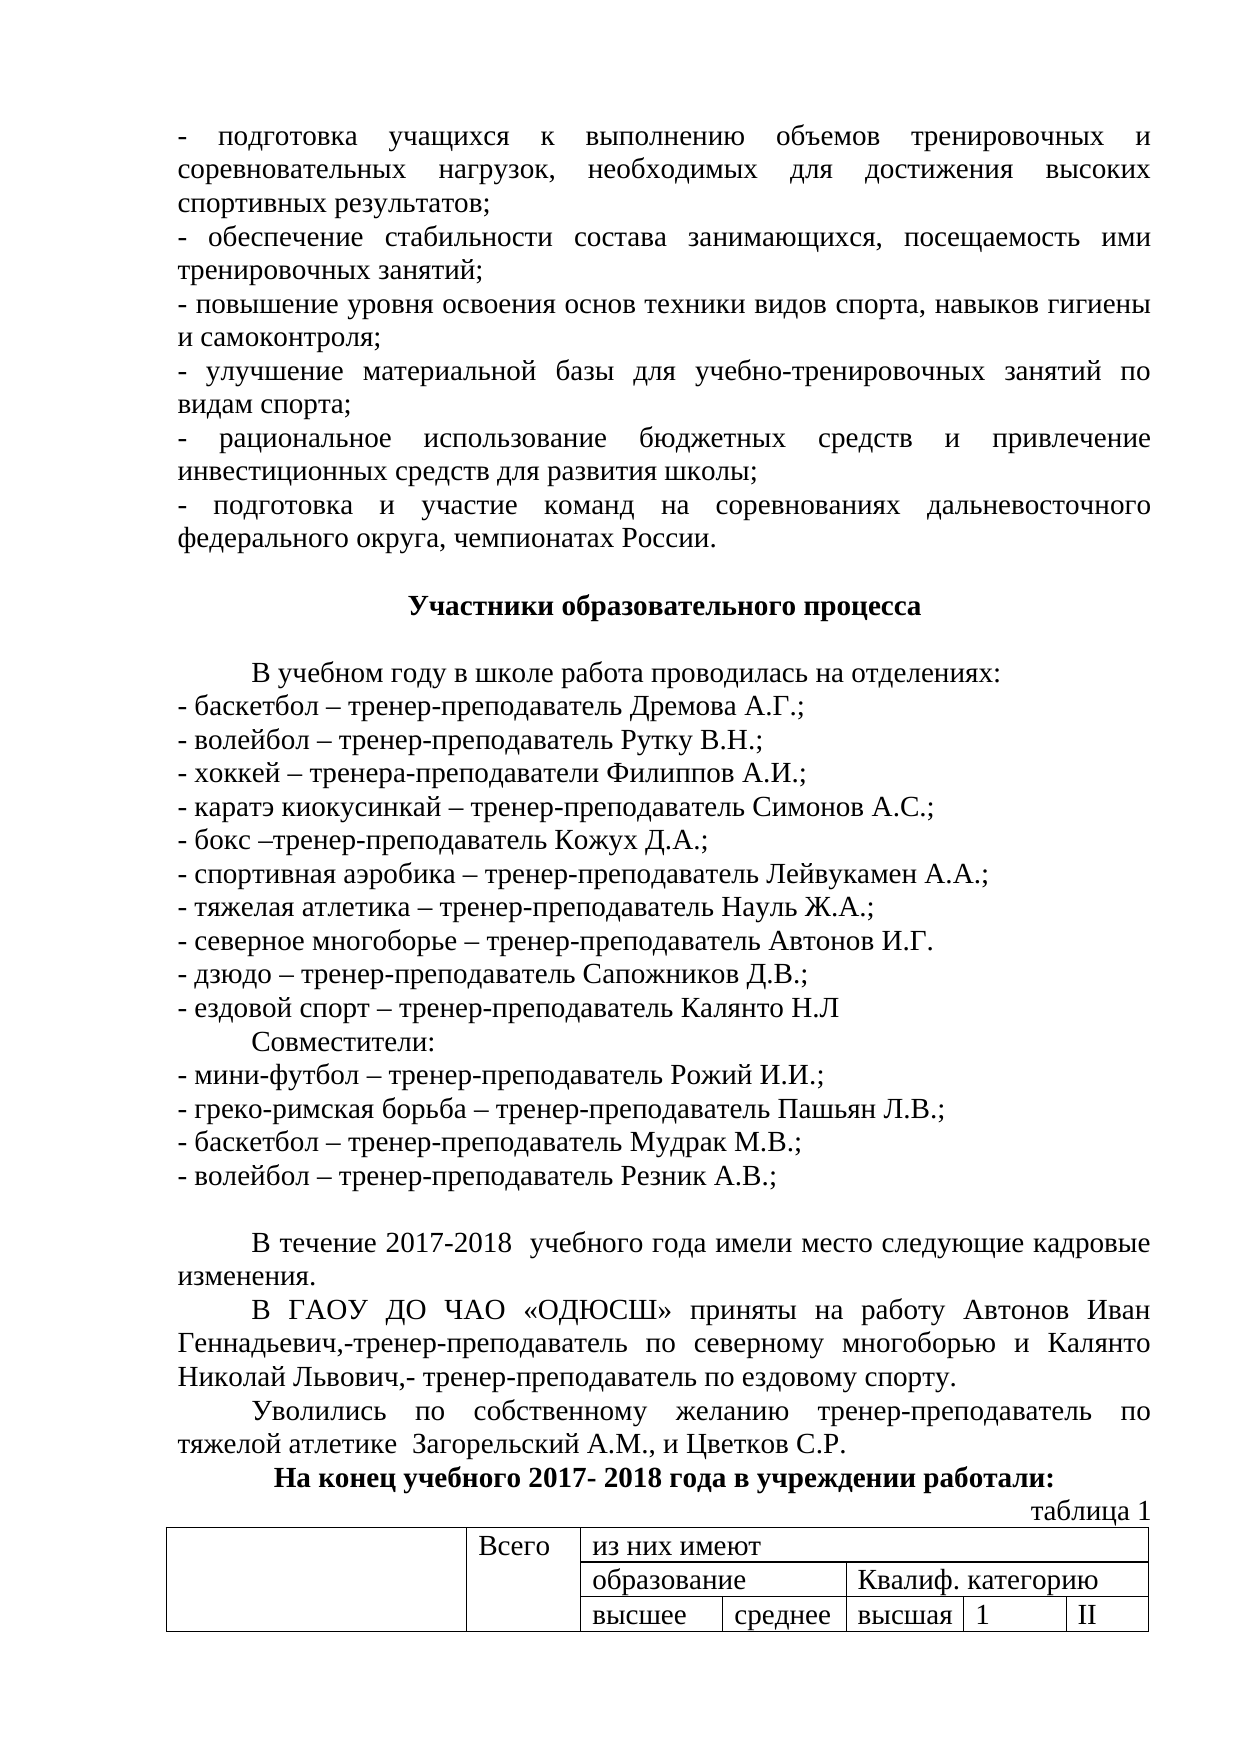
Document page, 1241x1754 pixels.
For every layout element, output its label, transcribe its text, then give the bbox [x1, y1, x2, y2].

table_cell Квалиф. категорию [847, 1563, 1148, 1596]
table_cell высшее [581, 1597, 722, 1631]
text - бокс –тренер-преподаватель Кожух Д.А.; [177, 822, 1152, 856]
text - хоккей – тренера-преподаватели Филиппов А.И.; [177, 755, 1152, 789]
text - дзюдо – тренер-преподаватель Сапожников Д.В.; [177, 957, 1152, 990]
text - баскетбол – тренер-преподаватель Мудрак М.В.; [177, 1124, 1152, 1158]
text На конец учебного 2017- 2018 года в учреждении работали: [177, 1460, 1152, 1493]
text - греко-римская борьба – тренер-преподаватель Пашьян Л.В.; [177, 1091, 1152, 1124]
table_cell образование [581, 1563, 846, 1596]
text - баскетбол – тренер-преподаватель Дремова А.Г.; [177, 688, 1152, 722]
text - подготовка учащихся к выполнению объемов тренировочных и соревновательных нагрузок, необходимых для достижения высоких спортивных результатов; [177, 118, 1152, 219]
text - тяжелая атлетика – тренер-преподаватель Науль Ж.А.; [177, 889, 1152, 923]
text - волейбол – тренер-преподаватель Резник А.В.; [177, 1158, 1152, 1191]
text - рациональное использование бюджетных средств и привлечение инвестиционных средств для развития школы; [177, 420, 1152, 487]
text - повышение уровня освоения основ техники видов спорта, навыков гигиены и самоконтроля; [177, 286, 1152, 353]
text - улучшение материальной базы для учебно-тренировочных занятий по видам спорта; [177, 353, 1152, 420]
text - каратэ киокусинкай – тренер-преподаватель Симонов А.С.; [177, 789, 1152, 822]
text - подготовка и участие команд на соревнованиях дальневосточного федерального округа, чемпионатах России. [177, 487, 1152, 554]
text Совместители: [177, 1024, 1152, 1057]
table_cell среднее [723, 1597, 846, 1631]
text - ездовой спорт – тренер-преподаватель Калянто Н.Л [177, 990, 1152, 1024]
text - северное многоборье – тренер-преподаватель Автонов И.Г. [177, 923, 1152, 957]
text В течение 2017-2018 учебного года имели место следующие кадровые изменения. [177, 1225, 1152, 1292]
text В учебном году в школе работа проводилась на отделениях: [177, 655, 1152, 688]
text В ГАОУ ДО ЧАО «ОДЮСШ» приняты на работу Автонов Иван Геннадьевич,-тренер-преподаватель по северному многоборью и Калянто Николай Львович,- тренер-преподаватель по ездовому спорту. [177, 1292, 1152, 1393]
text - спортивная аэробика – тренер-преподаватель Лейвукамен А.А.; [177, 856, 1152, 889]
table_cell высшая [847, 1597, 963, 1631]
table_header [167, 1528, 466, 1631]
text таблица 1 [177, 1493, 1152, 1527]
text - обеспечение стабильности состава занимающихся, посещаемость ими тренировочных занятий; [177, 219, 1152, 286]
table_header из них имеют [581, 1528, 1148, 1561]
text - мини-футбол – тренер-преподаватель Рожий И.И.; [177, 1057, 1152, 1091]
table_cell 1 [964, 1597, 1066, 1631]
text Уволились по собственному желанию тренер-преподаватель по тяжелой атлетике Загорельский А.М., и Цветков С.Р. [177, 1393, 1152, 1460]
text Участники образовательного процесса [177, 588, 1152, 621]
table_cell ІІ [1067, 1597, 1148, 1631]
table_header Всего [467, 1528, 580, 1631]
text - волейбол – тренер-преподаватель Рутку В.Н.; [177, 722, 1152, 755]
